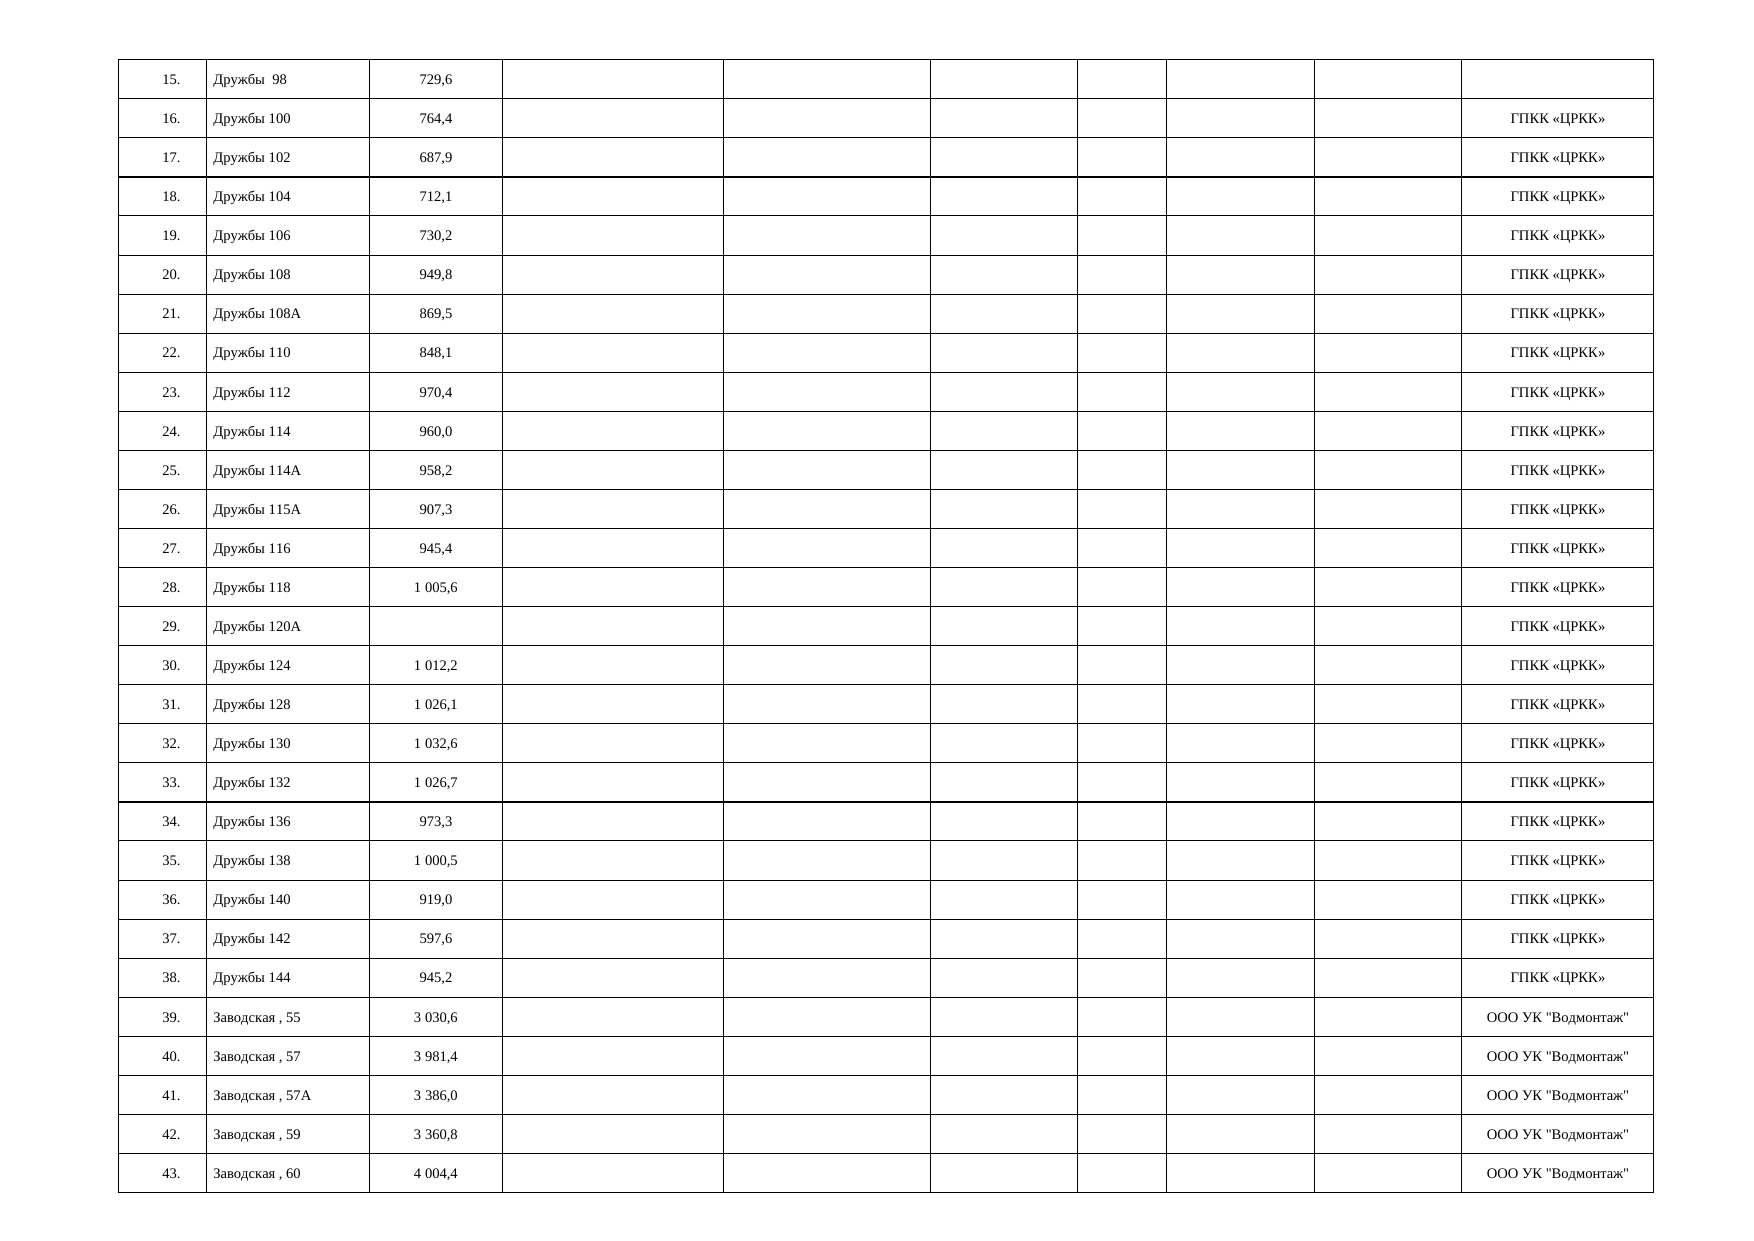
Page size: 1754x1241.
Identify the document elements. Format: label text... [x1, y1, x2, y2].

table_cell [931, 1076, 1077, 1114]
table_cell [1315, 60, 1461, 98]
table_cell Дружбы 118 [207, 568, 369, 606]
table_cell [1167, 256, 1314, 293]
table_cell [503, 256, 723, 293]
table_cell [1315, 373, 1461, 411]
table_cell [931, 568, 1077, 606]
table_cell [1167, 646, 1314, 684]
table_cell [931, 607, 1077, 645]
table_cell [1315, 178, 1461, 215]
table_cell [1078, 99, 1166, 137]
table_cell [724, 216, 930, 254]
table_cell [1167, 451, 1314, 489]
table_cell [119, 1154, 206, 1192]
table_cell [931, 334, 1077, 372]
table_cell 730,2 [370, 216, 502, 254]
table_cell [119, 373, 206, 411]
table_cell [1078, 1154, 1166, 1192]
table_cell 687,9 [370, 138, 502, 176]
table_cell Дружбы 108А [207, 295, 369, 333]
table_cell 945,2 [370, 959, 502, 997]
table_cell ГПКК «ЦРКК» [1462, 178, 1653, 215]
table_cell [119, 920, 206, 958]
table_cell [1078, 216, 1166, 254]
table_cell 1 000,5 [370, 841, 502, 879]
table_cell [1315, 1076, 1461, 1114]
table_cell 3 030,6 [370, 998, 502, 1036]
table_cell 907,3 [370, 490, 502, 528]
table_cell 973,3 [370, 803, 502, 840]
table_cell 1 005,6 [370, 568, 502, 606]
table_cell Заводская , 55 [207, 998, 369, 1036]
table_cell [1167, 920, 1314, 958]
table_cell [1078, 998, 1166, 1036]
table_cell [503, 60, 723, 98]
table_cell [724, 685, 930, 723]
table_cell Дружбы 112 [207, 373, 369, 411]
table_cell [1167, 1115, 1314, 1153]
table_cell [931, 60, 1077, 98]
table_cell [1315, 216, 1461, 254]
table_cell ГПКК «ЦРКК» [1462, 295, 1653, 333]
table_cell Дружбы 115А [207, 490, 369, 528]
table_cell [1315, 724, 1461, 762]
table_cell [1315, 568, 1461, 606]
table_cell [724, 1154, 930, 1192]
table_cell Дружбы 140 [207, 881, 369, 918]
table_cell Дружбы 104 [207, 178, 369, 215]
table_cell [1315, 256, 1461, 293]
table_cell [1315, 99, 1461, 137]
table_cell [119, 1076, 206, 1114]
table_cell [370, 607, 502, 645]
table_cell [503, 998, 723, 1036]
table_cell [1315, 685, 1461, 723]
table_cell 597,6 [370, 920, 502, 958]
table_cell [1167, 138, 1314, 176]
table_cell 970,4 [370, 373, 502, 411]
table_cell Дружбы 136 [207, 803, 369, 840]
table_cell [724, 998, 930, 1036]
table_cell [503, 295, 723, 333]
table_cell [503, 529, 723, 567]
table_cell [724, 724, 930, 762]
table_cell [503, 1037, 723, 1075]
table_cell [503, 881, 723, 918]
table_cell [503, 1076, 723, 1114]
table_cell [931, 216, 1077, 254]
table_cell ГПКК «ЦРКК» [1462, 256, 1653, 293]
table_cell [503, 412, 723, 450]
table_cell [503, 178, 723, 215]
table_cell [1078, 568, 1166, 606]
table_cell [931, 881, 1077, 918]
table_cell [724, 529, 930, 567]
table_cell [119, 841, 206, 879]
table_cell ГПКК «ЦРКК» [1462, 646, 1653, 684]
table_cell [1078, 685, 1166, 723]
table_cell [503, 451, 723, 489]
table_cell Дружбы 128 [207, 685, 369, 723]
table_cell Заводская , 59 [207, 1115, 369, 1153]
table_cell [931, 1115, 1077, 1153]
table_cell [724, 451, 930, 489]
table_cell 919,0 [370, 881, 502, 918]
table_cell [1078, 724, 1166, 762]
table_cell [1167, 724, 1314, 762]
table_cell [1167, 60, 1314, 98]
table_cell Заводская , 57 [207, 1037, 369, 1075]
table_cell [503, 373, 723, 411]
table_cell [931, 99, 1077, 137]
table_cell [119, 178, 206, 215]
table_cell [724, 881, 930, 918]
table_cell [1167, 685, 1314, 723]
table_cell Дружбы 106 [207, 216, 369, 254]
table_cell 848,1 [370, 334, 502, 372]
table_cell ООО УК "Водмонтаж" [1462, 1076, 1653, 1114]
table_cell [724, 256, 930, 293]
table_cell [119, 60, 206, 98]
table_cell [119, 295, 206, 333]
table_cell ООО УК "Водмонтаж" [1462, 1154, 1653, 1192]
table_cell [724, 295, 930, 333]
table_cell [119, 216, 206, 254]
table_cell [1315, 490, 1461, 528]
table_cell [503, 216, 723, 254]
table_cell 3 360,8 [370, 1115, 502, 1153]
table_cell [1315, 881, 1461, 918]
table_cell 1 012,2 [370, 646, 502, 684]
table_cell [1167, 841, 1314, 879]
table_cell [1078, 1037, 1166, 1075]
table_cell [724, 568, 930, 606]
table_cell Дружбы 124 [207, 646, 369, 684]
table_cell [1167, 412, 1314, 450]
table_cell [1167, 881, 1314, 918]
table_cell [724, 607, 930, 645]
table_cell [724, 373, 930, 411]
table_cell Дружбы 120А [207, 607, 369, 645]
table_cell [1167, 763, 1314, 801]
table_cell [931, 998, 1077, 1036]
table_cell [119, 568, 206, 606]
table_cell 3 386,0 [370, 1076, 502, 1114]
table_cell [503, 1115, 723, 1153]
table_cell [503, 959, 723, 997]
table_cell ГПКК «ЦРКК» [1462, 685, 1653, 723]
table_cell ГПКК «ЦРКК» [1462, 959, 1653, 997]
table_cell [1167, 1076, 1314, 1114]
table_cell [1315, 529, 1461, 567]
table_cell 869,5 [370, 295, 502, 333]
table_cell [503, 334, 723, 372]
table_cell [1078, 646, 1166, 684]
table_cell ГПКК «ЦРКК» [1462, 138, 1653, 176]
table_cell [1078, 138, 1166, 176]
table_cell [1167, 568, 1314, 606]
table_cell ГПКК «ЦРКК» [1462, 490, 1653, 528]
table_cell [724, 178, 930, 215]
table_cell [1167, 373, 1314, 411]
table_cell Заводская , 57А [207, 1076, 369, 1114]
table_cell [503, 568, 723, 606]
table_cell [1315, 841, 1461, 879]
table_cell 1 026,1 [370, 685, 502, 723]
table_cell [931, 959, 1077, 997]
table_cell ООО УК "Водмонтаж" [1462, 1115, 1653, 1153]
table_cell ГПКК «ЦРКК» [1462, 724, 1653, 762]
table_cell [119, 998, 206, 1036]
table_cell [119, 256, 206, 293]
table_cell 958,2 [370, 451, 502, 489]
table_cell [1078, 490, 1166, 528]
table_cell [1167, 295, 1314, 333]
table_cell [1078, 881, 1166, 918]
table_cell [724, 803, 930, 840]
table_cell [1078, 1115, 1166, 1153]
table_cell [503, 138, 723, 176]
table_cell [1315, 334, 1461, 372]
table_cell [503, 763, 723, 801]
table_cell [1315, 138, 1461, 176]
table_cell [503, 1154, 723, 1192]
table_cell ГПКК «ЦРКК» [1462, 373, 1653, 411]
table_cell [724, 959, 930, 997]
table_cell ГПКК «ЦРКК» [1462, 529, 1653, 567]
table_cell [724, 490, 930, 528]
table_cell [1078, 763, 1166, 801]
table_cell [931, 178, 1077, 215]
table_cell [1315, 1115, 1461, 1153]
table_cell [1078, 178, 1166, 215]
table_cell [724, 1115, 930, 1153]
table_cell ГПКК «ЦРКК» [1462, 216, 1653, 254]
table_cell [1167, 529, 1314, 567]
table_cell Дружбы 144 [207, 959, 369, 997]
table_cell [724, 334, 930, 372]
table_cell [724, 60, 930, 98]
table_cell [724, 1076, 930, 1114]
table_cell [724, 1037, 930, 1075]
table_cell [1078, 841, 1166, 879]
table_cell [1315, 803, 1461, 840]
table_cell [503, 99, 723, 137]
table_cell [931, 763, 1077, 801]
table_cell [1167, 1154, 1314, 1192]
table_cell [931, 529, 1077, 567]
table_cell [931, 490, 1077, 528]
table_cell Дружбы 100 [207, 99, 369, 137]
table_cell [1315, 1037, 1461, 1075]
table_cell Дружбы 108 [207, 256, 369, 293]
table_cell [931, 724, 1077, 762]
table_cell [119, 607, 206, 645]
table_cell [1078, 803, 1166, 840]
table_cell [503, 646, 723, 684]
table_cell [1078, 920, 1166, 958]
table_cell ООО УК "Водмонтаж" [1462, 998, 1653, 1036]
table_cell ГПКК «ЦРКК» [1462, 334, 1653, 372]
table_cell Дружбы 138 [207, 841, 369, 879]
table_cell [503, 841, 723, 879]
table_cell [503, 920, 723, 958]
table_cell [1315, 959, 1461, 997]
table_cell Дружбы 110 [207, 334, 369, 372]
table_cell ГПКК «ЦРКК» [1462, 568, 1653, 606]
table_cell [1167, 334, 1314, 372]
table_cell [1167, 99, 1314, 137]
table_cell [1315, 451, 1461, 489]
table_cell [503, 803, 723, 840]
table_cell [931, 256, 1077, 293]
table_cell [119, 724, 206, 762]
table_cell ГПКК «ЦРКК» [1462, 881, 1653, 918]
table_cell [931, 295, 1077, 333]
table_cell ГПКК «ЦРКК» [1462, 841, 1653, 879]
table_cell [931, 451, 1077, 489]
table_cell [1167, 998, 1314, 1036]
table_cell [1462, 60, 1653, 98]
table_cell [119, 451, 206, 489]
table_cell [931, 412, 1077, 450]
table_cell [119, 763, 206, 801]
table_cell 945,4 [370, 529, 502, 567]
table_cell ГПКК «ЦРКК» [1462, 607, 1653, 645]
table_cell [724, 412, 930, 450]
table_cell Дружбы 132 [207, 763, 369, 801]
table_cell 3 981,4 [370, 1037, 502, 1075]
table_cell [1315, 998, 1461, 1036]
table_cell [724, 646, 930, 684]
table_cell [1078, 60, 1166, 98]
table_cell [119, 334, 206, 372]
table_cell [724, 138, 930, 176]
table_cell [931, 138, 1077, 176]
table_cell 712,1 [370, 178, 502, 215]
table_cell [1078, 334, 1166, 372]
table_cell [1167, 959, 1314, 997]
table_cell [503, 490, 723, 528]
table_cell [1078, 451, 1166, 489]
table_cell [503, 724, 723, 762]
table_cell [1167, 178, 1314, 215]
table_cell [1315, 646, 1461, 684]
table_cell ГПКК «ЦРКК» [1462, 803, 1653, 840]
table_cell Дружбы 98 [207, 60, 369, 98]
table_cell [1167, 216, 1314, 254]
table_cell Заводская , 60 [207, 1154, 369, 1192]
table_cell [1078, 607, 1166, 645]
table_cell [724, 763, 930, 801]
table_cell ГПКК «ЦРКК» [1462, 451, 1653, 489]
table_cell [931, 920, 1077, 958]
table_cell [1078, 1076, 1166, 1114]
table_cell 764,4 [370, 99, 502, 137]
table_cell [931, 1154, 1077, 1192]
table_cell [1167, 607, 1314, 645]
table_cell [119, 412, 206, 450]
table_cell [119, 138, 206, 176]
table_cell Дружбы 114А [207, 451, 369, 489]
table_cell [119, 803, 206, 840]
table_cell [119, 881, 206, 918]
table_cell Дружбы 102 [207, 138, 369, 176]
table_cell [503, 607, 723, 645]
table_cell [931, 1037, 1077, 1075]
table_cell ГПКК «ЦРКК» [1462, 99, 1653, 137]
table_cell [1315, 295, 1461, 333]
table_cell [119, 646, 206, 684]
table_cell [931, 646, 1077, 684]
table_cell [724, 920, 930, 958]
table_cell [1315, 412, 1461, 450]
table_cell [931, 841, 1077, 879]
table_cell [1315, 607, 1461, 645]
table_cell [1078, 529, 1166, 567]
table_cell [1078, 256, 1166, 293]
table_cell [1315, 920, 1461, 958]
table_cell 1 026,7 [370, 763, 502, 801]
table_cell Дружбы 142 [207, 920, 369, 958]
table_cell 949,8 [370, 256, 502, 293]
table_cell Дружбы 130 [207, 724, 369, 762]
table_cell [119, 99, 206, 137]
table_cell [1167, 490, 1314, 528]
table_cell [931, 373, 1077, 411]
table_cell ГПКК «ЦРКК» [1462, 412, 1653, 450]
table_cell [1078, 373, 1166, 411]
table_cell [503, 685, 723, 723]
table_cell 1 032,6 [370, 724, 502, 762]
table_cell 960,0 [370, 412, 502, 450]
table_cell Дружбы 116 [207, 529, 369, 567]
table_cell [931, 803, 1077, 840]
table_cell [119, 685, 206, 723]
table_cell [119, 529, 206, 567]
table_cell [1078, 959, 1166, 997]
table_cell [1078, 295, 1166, 333]
table_cell ООО УК "Водмонтаж" [1462, 1037, 1653, 1075]
table_cell 4 004,4 [370, 1154, 502, 1192]
table_cell ГПКК «ЦРКК» [1462, 763, 1653, 801]
table_cell [119, 490, 206, 528]
table_cell [1078, 412, 1166, 450]
table_cell 729,6 [370, 60, 502, 98]
table_cell Дружбы 114 [207, 412, 369, 450]
table_cell [119, 1115, 206, 1153]
table_cell [1315, 1154, 1461, 1192]
table_cell [1167, 803, 1314, 840]
table_cell ГПКК «ЦРКК» [1462, 920, 1653, 958]
table_cell [119, 1037, 206, 1075]
table_cell [724, 99, 930, 137]
table_cell [931, 685, 1077, 723]
table_cell [1315, 763, 1461, 801]
table_cell [119, 959, 206, 997]
table_cell [724, 841, 930, 879]
table_cell [1167, 1037, 1314, 1075]
